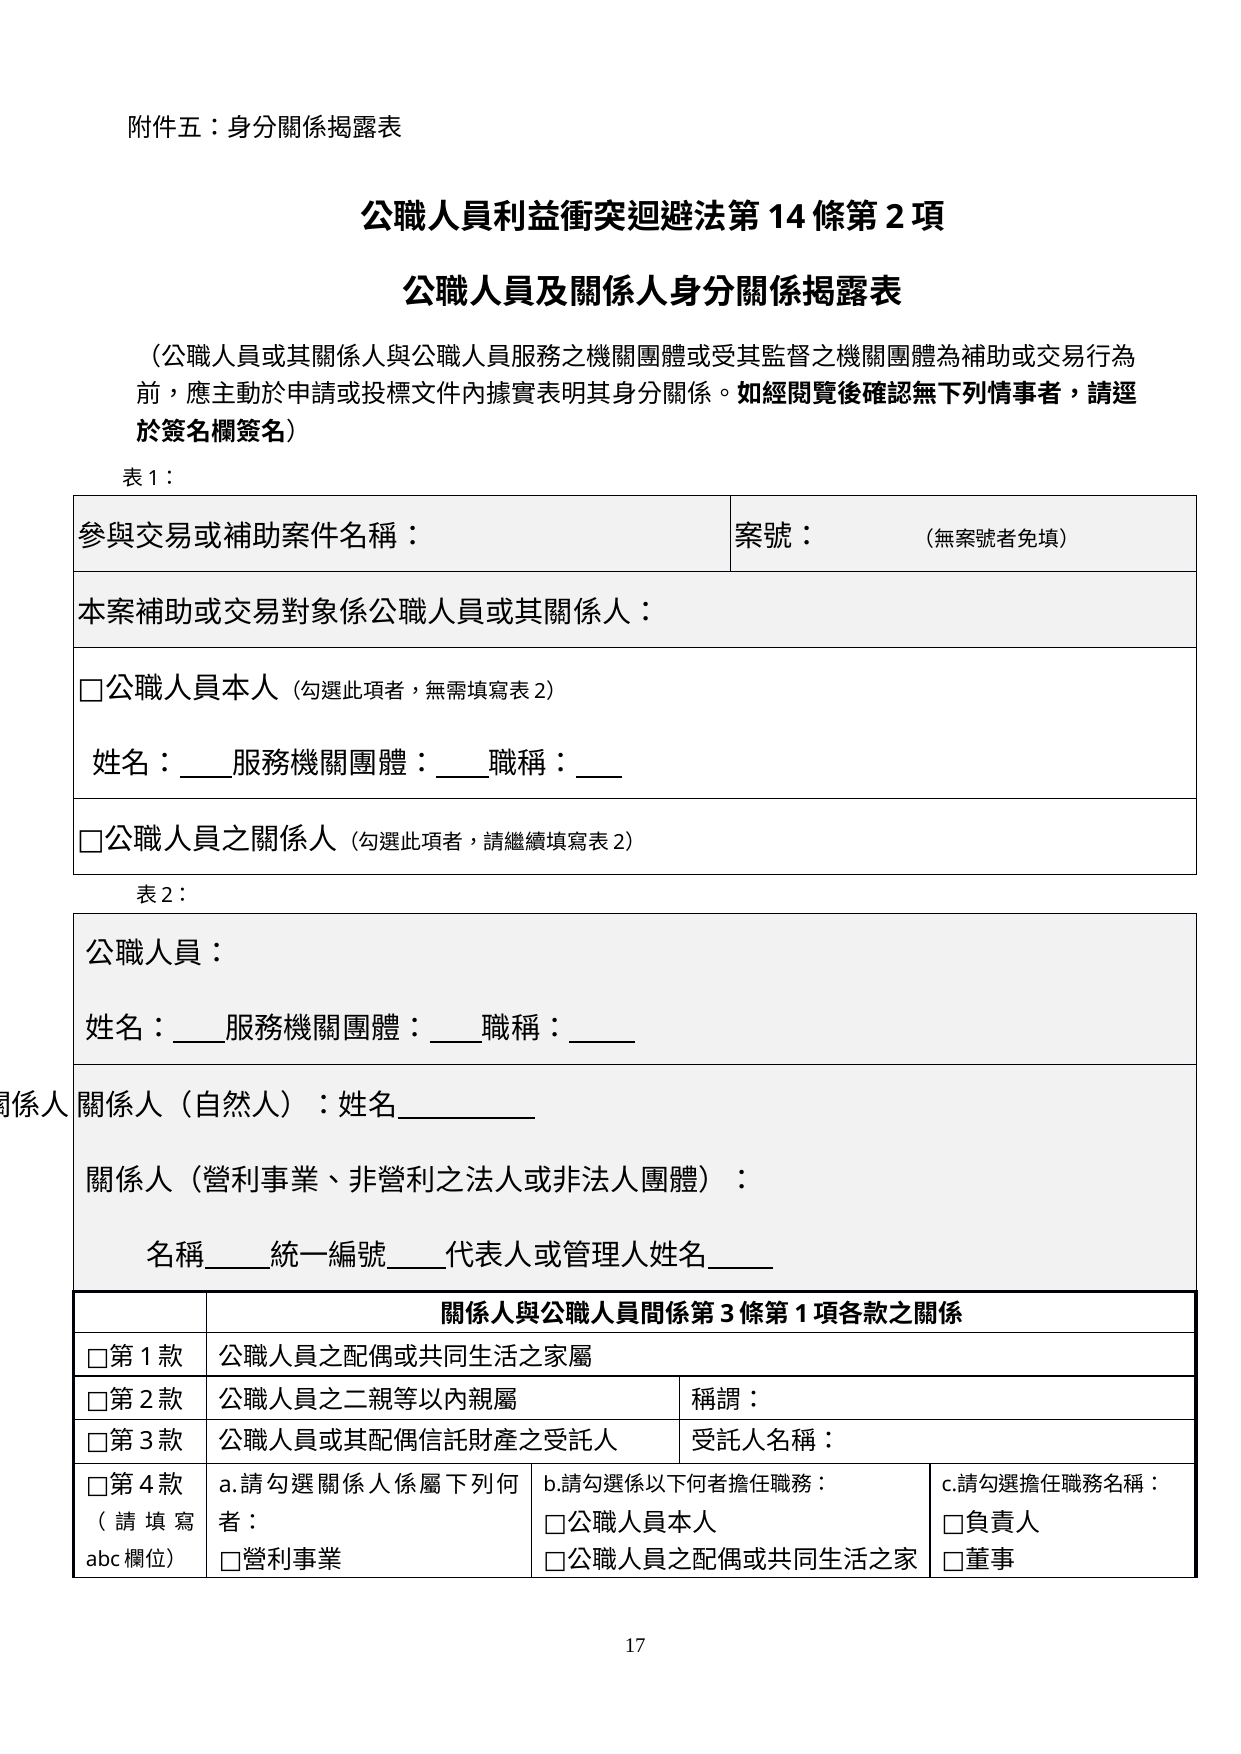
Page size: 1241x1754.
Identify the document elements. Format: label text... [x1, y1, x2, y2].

table_cell □第3款 [75, 1420, 206, 1462]
table_cell 公職人員之二親等以內親屬 [207, 1377, 679, 1419]
table_header 公職人員： 姓名： 服務機關團體： 職稱： [74, 914, 1196, 1064]
table_cell 公職人員或其配偶信託財產之受託人 [207, 1420, 679, 1462]
table_cell □第2款 [75, 1377, 206, 1419]
table_cell [75, 1293, 206, 1331]
table_cell 關係人與公職人員間係第3條第1項各款之關係 [207, 1293, 1194, 1331]
text 公職人員及關係人身分關係揭露表 [33, 251, 1240, 326]
text 公職人員利益衝突迴避法第14條第2項 [33, 176, 1240, 251]
table_cell □公職人員之關係人（勾選此項者，請繼續填寫表2） [74, 799, 1196, 874]
table_header 參與交易或補助案件名稱： [74, 496, 730, 571]
table_cell 稱謂： [680, 1377, 1194, 1419]
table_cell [207, 1464, 531, 1577]
table_cell 關係人 關係人（自然人）：姓名 關係人（營利事業、非營利之法人或非法人團體）： 名稱 統一編號 代表人或管理人姓名 [74, 1065, 1196, 1290]
text 表2： [97, 875, 1134, 913]
table_header 案號： （無案號者免填） [731, 496, 1196, 571]
table_cell 本案補助或交易對象係公職人員或其關係人： [74, 572, 1196, 647]
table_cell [532, 1464, 929, 1577]
table_cell □公職人員本人（勾選此項者，無需填寫表2） 姓名： 服務機關團體： 職稱： [74, 648, 1196, 798]
table_cell □第4款 （請填寫abc欄位） [75, 1464, 206, 1577]
text 表1： [97, 457, 1213, 495]
list （公職人員或其關係人與公職人員服務之機關團體或受其監督之機關團體為補助或交易行為前，應主動於申請或投標文件內據實表明其身分關係。如經閱覽後確認無下列情事者，請逕於簽名欄簽名） [136, 336, 1138, 448]
table_cell 公職人員之配偶或共同生活之家屬 [207, 1333, 1194, 1375]
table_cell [931, 1464, 1194, 1577]
table_cell 受託人名稱： [680, 1420, 1194, 1462]
table_cell □第1款 [75, 1333, 206, 1375]
